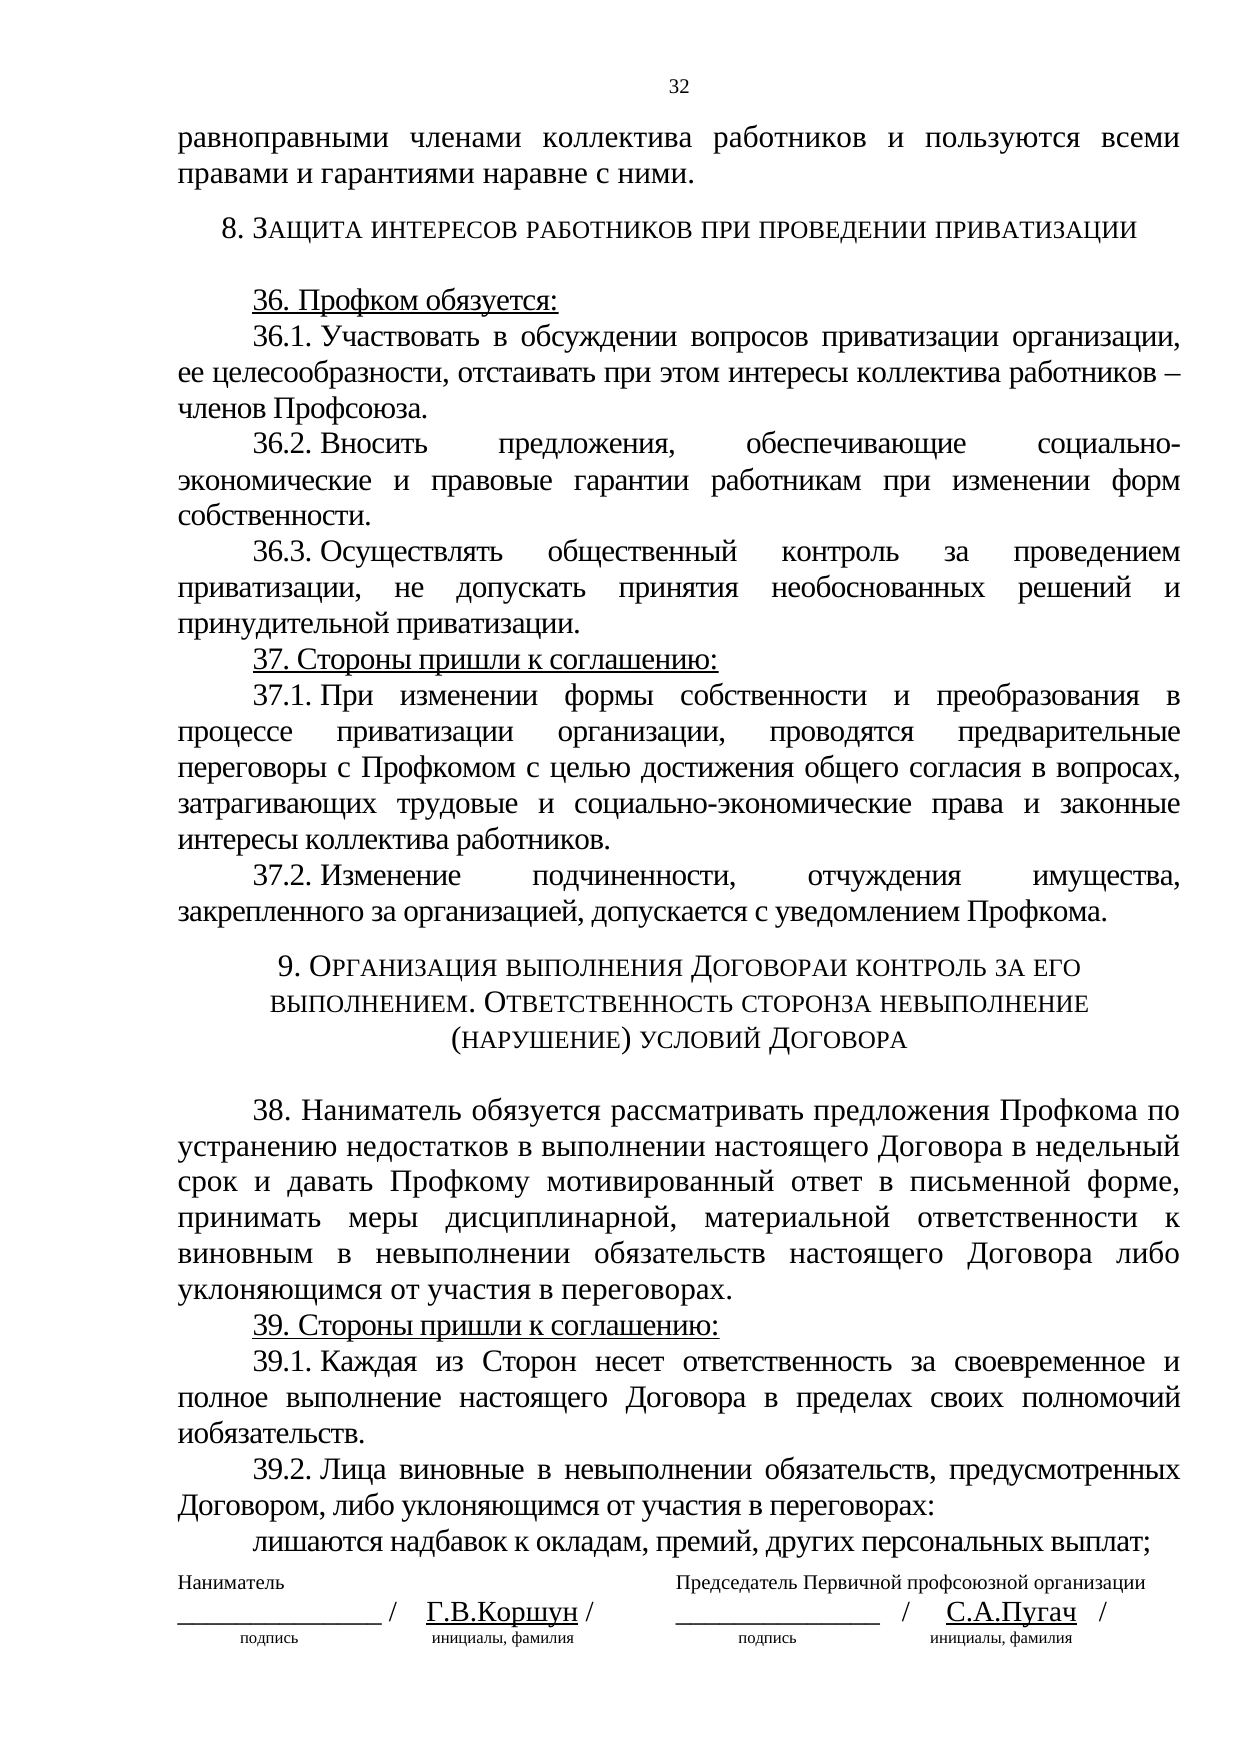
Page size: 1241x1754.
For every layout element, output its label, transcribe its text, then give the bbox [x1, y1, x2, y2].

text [177, 118, 1181, 190]
text 9. Организация выполнения Договораи контроль за его выполнением. Ответственность сторонза невыполнение (нарушение) условий Договора [177, 947, 1181, 1055]
text 37. Стороны пришли к соглашению: [177, 640, 1181, 676]
text 36. Профком обязуется: [177, 281, 1181, 317]
text 36.2. Вносить предложения, обеспечивающие социально-экономические и правовые гарантии работникам при изменении форм собственности. [177, 425, 1181, 533]
text 36.3. Осуществлять общественный контроль за проведением приватизации, не допускать принятия необоснованных решений и принудительной приватизации. [177, 533, 1181, 640]
text 37.1. При изменении формы собственности и преобразования в процессе приватизации организации, проводятся предварительные переговоры с Профкомом с целью достижения общего согласия в вопросах, затрагивающих трудовые и социально-экономические права и законные интересы коллектива работников. [177, 676, 1181, 856]
text 36.1. Участвовать в обсуждении вопросов приватизации организации, ее целесообразности, отстаивать при этом интересы коллектива работников – членов Профсоюза. [177, 317, 1181, 425]
text лишаются надбавок к окладам, премий, других персональных выплат; [177, 1522, 1181, 1558]
text 37.2. Изменение подчиненности, отчуждения имущества, закрепленного за организацией, допускается с уведомлением Профкома. [177, 856, 1181, 928]
text 39.1. Каждая из Сторон несет ответственность за своевременное и полное выполнение настоящего Договора в пределах своих полномочий иобязательств. [177, 1342, 1181, 1450]
text 39. Стороны пришли к соглашению: [177, 1306, 1181, 1342]
text 38. Наниматель обязуется рассматривать предложения Профкома по устранению недостатков в выполнении настоящего Договора в недельный срок и давать Профкому мотивированный ответ в письменной форме, принимать меры дисциплинарной, материальной ответственности к виновным в невыполнении обязательств настоящего Договора либо уклоняющимся от участия в переговорах. [177, 1091, 1181, 1306]
text 8. Защита интересов работников при проведении приватизации [177, 209, 1181, 245]
text 39.2. Лица виновные в невыполнении обязательств, предусмотренных Договором, либо уклоняющимся от участия в переговорах: [177, 1450, 1181, 1522]
